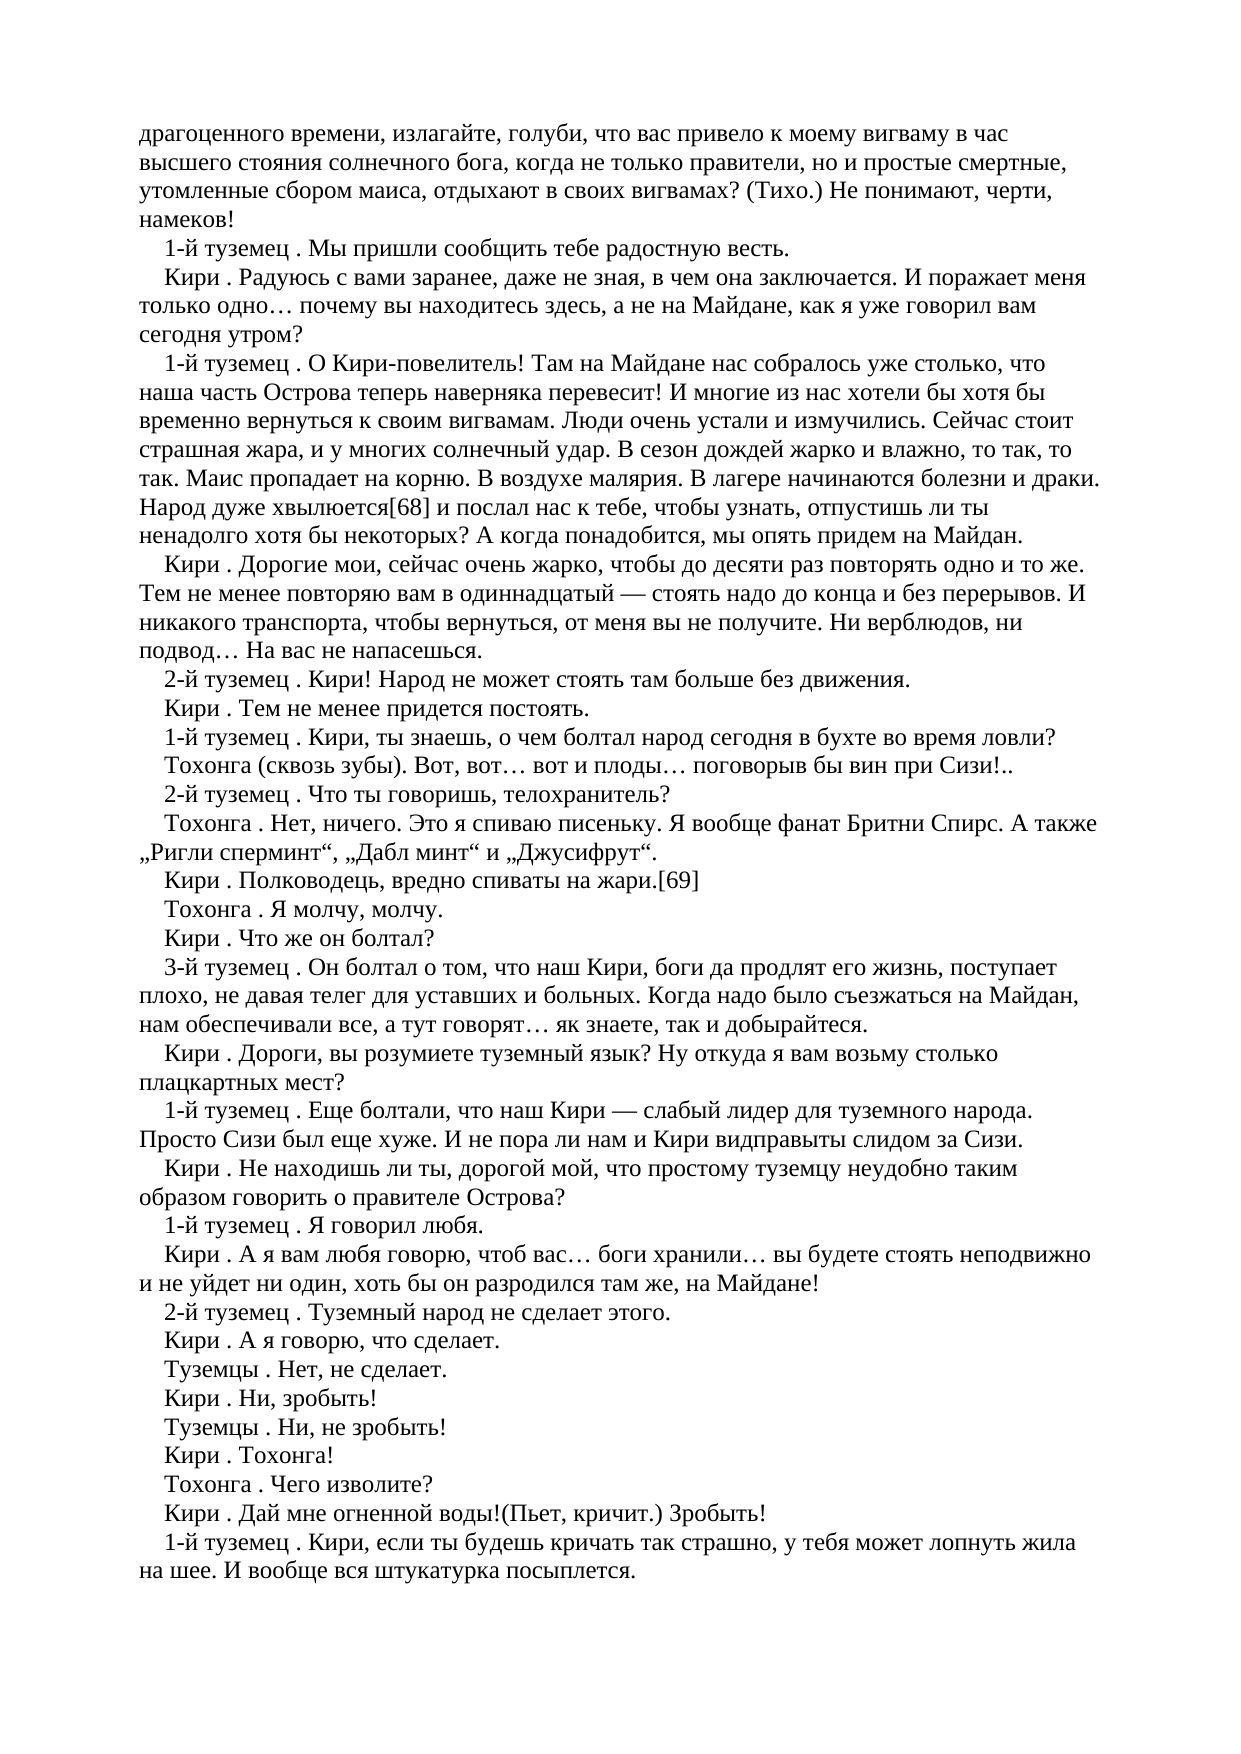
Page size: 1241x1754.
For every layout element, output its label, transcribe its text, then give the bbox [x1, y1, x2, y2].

text Туземцы . Нет, не сделает. [139, 1354, 1101, 1383]
text 2-й туземец . Кири! Народ не может стоять там больше без движения. [139, 664, 1101, 693]
text Кири . Ни, зробыть! [139, 1383, 1101, 1412]
text 1-й туземец . Еще болтали, что наш Кири — слабый лидер для туземного народа. Просто Сизи был еще хуже. И не пора ли нам и Кири видправыты слидом за Сизи. [139, 1096, 1101, 1153]
text Кири . Дай мне огненной воды!(Пьет, кричит.) Зробыть! [139, 1498, 1101, 1527]
text Кири . Тохонга! [139, 1441, 1101, 1469]
text Кири . Полководець, вредно спиваты на жари.[69] [139, 866, 1101, 894]
text 1-й туземец . Я говорил любя. [139, 1211, 1101, 1239]
text Кири . Что же он болтал? [139, 923, 1101, 952]
text Кири . Тем не менее придется постоять. [139, 693, 1101, 722]
text Кири . А я говорю, что сделает. [139, 1326, 1101, 1354]
text Тохонга . Чего изволите? [139, 1469, 1101, 1498]
text Тохонга . Я молчу, молчу. [139, 894, 1101, 923]
text Тохонга (сквозь зубы). Вот, вот… вот и плоды… поговорыв бы вин при Сизи!.. [139, 751, 1101, 779]
text Кири . Дорогие мои, сейчас очень жарко, чтобы до десяти раз повторять одно и то же. Тем не менее повторяю вам в одиннадцатый — стоять надо до конца и без перерывов. И никакого транспорта, чтобы вернуться, от меня вы не получите. Ни верблюдов, ни подвод… На вас не напасешься. [139, 549, 1101, 664]
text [139, 118, 1101, 233]
text 2-й туземец . Что ты говоришь, телохранитель? [139, 779, 1101, 808]
text 2-й туземец . Туземный народ не сделает этого. [139, 1297, 1101, 1326]
text 1-й туземец . Кири, ты знаешь, о чем болтал народ сегодня в бухте во время ловли? [139, 722, 1101, 751]
text 1-й туземец . Кири, если ты будешь кричать так страшно, у тебя может лопнуть жила на шее. И вообще вся штукатурка посыплется. [139, 1527, 1101, 1584]
text Кири . Дороги, вы розумиете туземный язык? Ну откуда я вам возьму столько плацкартных мест? [139, 1038, 1101, 1096]
text Кири . Радуюсь с вами заранее, даже не зная, в чем она заключается. И поражает меня только одно… почему вы находитесь здесь, а не на Майдане, как я уже говорил вам сегодня утром? [139, 262, 1101, 348]
text Кири . Не находишь ли ты, дорогой мой, что простому туземцу неудобно таким образом говорить о правителе Острова? [139, 1153, 1101, 1211]
text Кири . А я вам любя говорю, чтоб вас… боги хранили… вы будете стоять неподвижно и не уйдет ни один, хоть бы он разродился там же, на Майдане! [139, 1239, 1101, 1297]
text Туземцы . Ни, не зробыть! [139, 1412, 1101, 1441]
text 1-й туземец . Мы пришли сообщить тебе радостную весть. [139, 233, 1101, 262]
text 3-й туземец . Он болтал о том, что наш Кири, боги да продлят его жизнь, поступает плохо, не давая телег для уставших и больных. Когда надо было съезжаться на Майдан, нам обеспечивали все, а тут говорят… як знаете, так и добырайтеся. [139, 952, 1101, 1038]
text Тохонга . Нет, ничего. Это я спиваю писеньку. Я вообще фанат Бритни Спирс. А также „Ригли сперминт“, „Дабл минт“ и „Джусифрут“. [139, 808, 1101, 866]
text 1-й туземец . О Кири-повелитель! Там на Майдане нас собралось уже столько, что наша часть Острова теперь наверняка перевесит! И многие из нас хотели бы хотя бы временно вернуться к своим вигвамам. Люди очень устали и измучились. Сейчас стоит страшная жара, и у многих солнечный удар. В сезон дождей жарко и влажно, то так, то так. Маис пропадает на корню. В воздухе малярия. В лагере начинаются болезни и драки. Народ дуже хвылюется[68] и послал нас к тебе, чтобы узнать, отпустишь ли ты ненадолго хотя бы некоторых? А когда понадобится, мы опять придем на Майдан. [139, 348, 1101, 549]
